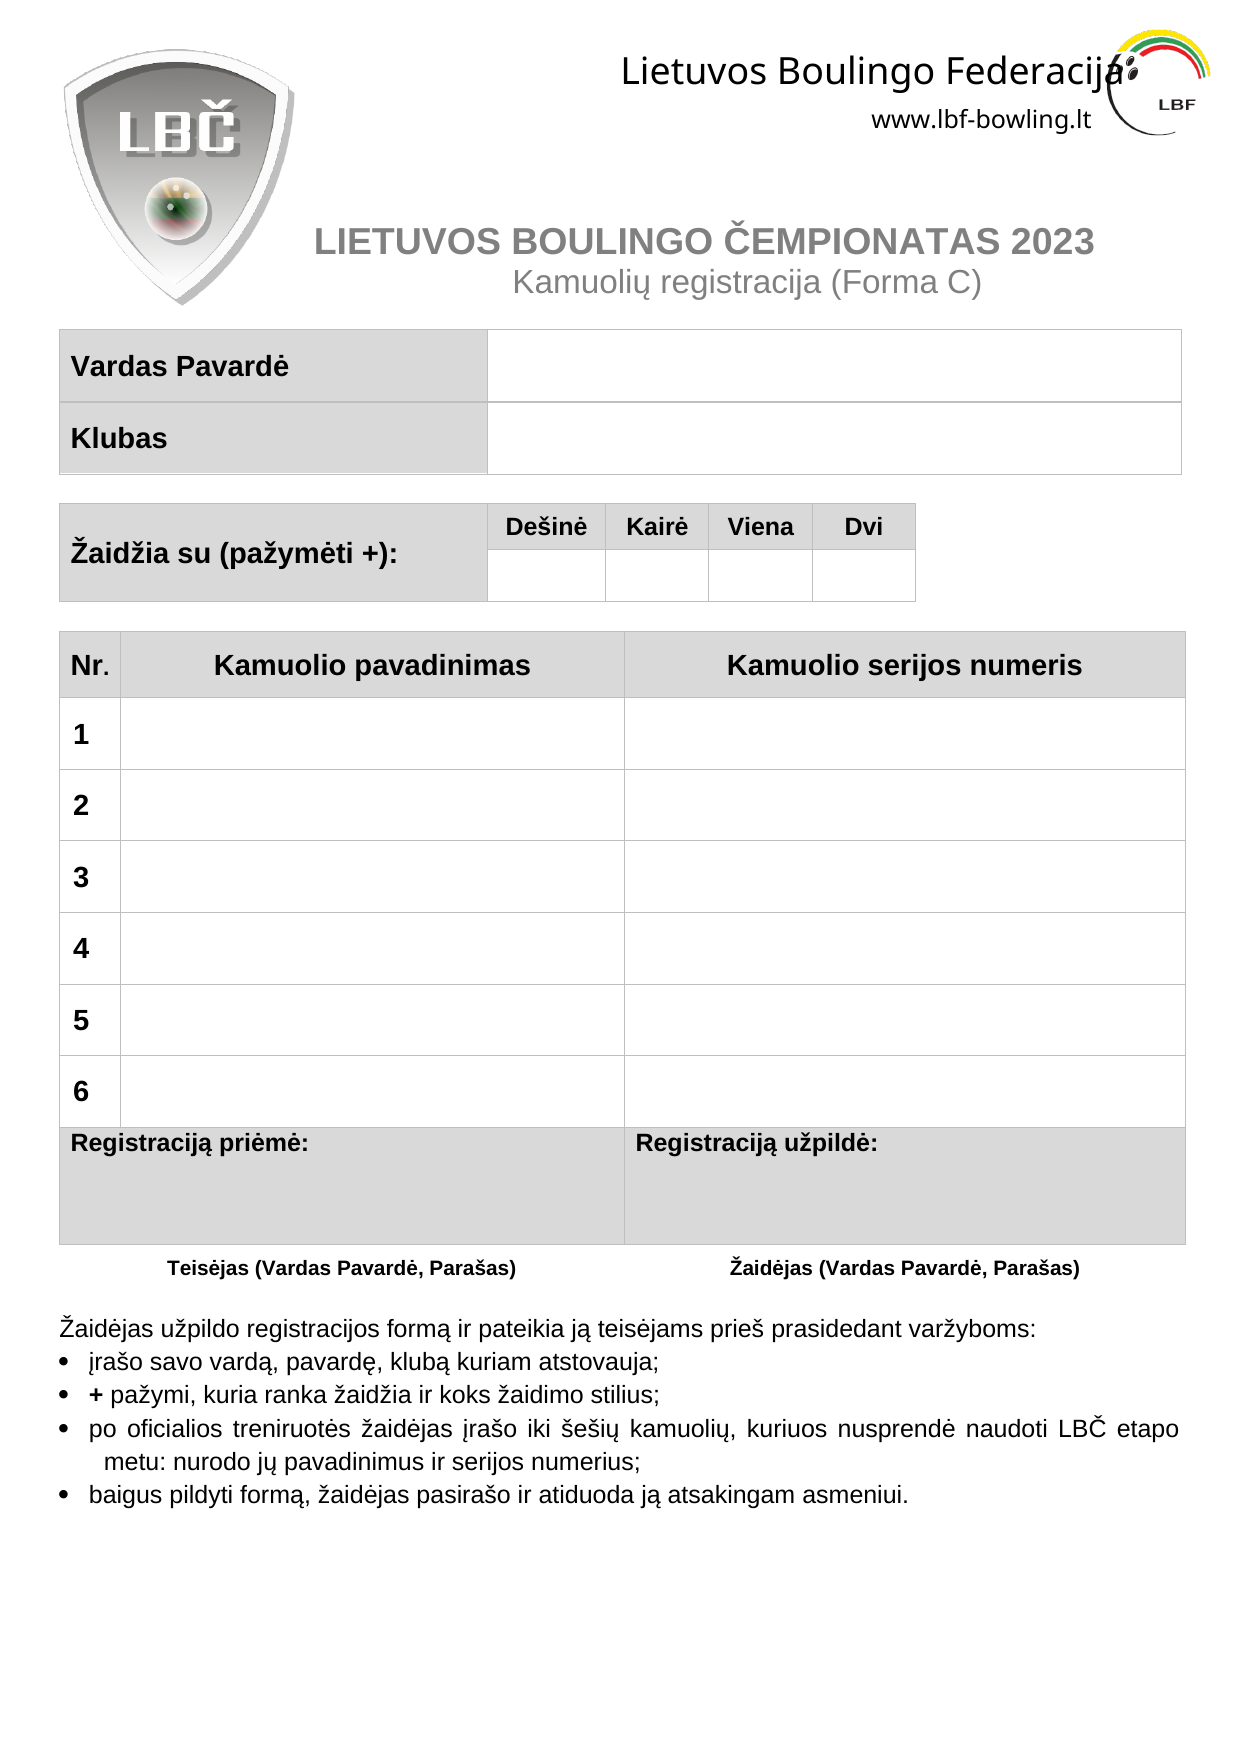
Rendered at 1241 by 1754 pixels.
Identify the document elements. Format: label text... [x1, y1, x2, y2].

table_cell [488, 403, 1181, 473]
picture [63, 49, 295, 306]
table_header [488, 330, 1181, 401]
table_header Žaidžia su (pažymėti +): [60, 504, 487, 601]
table_cell 6 [60, 1056, 120, 1127]
table_cell 2 [60, 770, 120, 840]
table_cell [606, 550, 708, 601]
table_cell [813, 550, 915, 601]
text Žaidėjas užpildo registracijos formą ir pateikia ją teisėjams prieš prasidedant varžyboms: [59, 1314, 1181, 1343]
table_header Dvi [813, 504, 915, 549]
table_cell [121, 1056, 624, 1127]
table_cell 3 [60, 841, 120, 912]
table_cell 5 [60, 985, 120, 1055]
list + pažymi, kuria ranka žaidžia ir koks žaidimo stilius; [59, 1381, 1181, 1409]
list baigus pildyti formą, žaidėjas pasirašo ir atiduoda ją atsakingam asmeniui. [59, 1480, 1181, 1509]
table_cell [121, 770, 624, 840]
table_cell [121, 698, 624, 769]
table_cell [625, 841, 1185, 912]
table_header Kamuolio serijos numeris [625, 632, 1185, 697]
table_cell Registraciją užpildė: [625, 1128, 1185, 1244]
table_cell [121, 985, 624, 1055]
list po oficialios treniruotės žaidėjas įrašo iki šešių kamuolių, kuriuos nusprendė naudoti LBČ etapo metu: nurodo jų pavadinimus ir serijos numerius; [59, 1414, 1181, 1476]
table_header Vardas Pavardė [60, 330, 487, 401]
text LIETUVOS BOULINGO ČEMPIONATAS 2023 [295, 219, 1181, 262]
table_header Nr. [60, 632, 120, 697]
table_cell [709, 550, 812, 601]
table_cell [625, 913, 1185, 983]
table_header Kamuolio pavadinimas [121, 632, 624, 697]
table_cell Žaidėjas (Vardas Pavardė, Parašas) [624, 1245, 1185, 1289]
table_header Dešinė [488, 504, 605, 549]
table_cell 1 [60, 698, 120, 769]
table_cell [625, 698, 1185, 769]
table_cell [121, 913, 624, 983]
list įrašo savo vardą, pavardę, klubą kuriam atstovauja; [59, 1347, 1181, 1376]
picture [1105, 29, 1212, 137]
table_cell [625, 1056, 1185, 1127]
table_header Viena [709, 504, 812, 549]
picture [1108, 74, 1118, 82]
table_cell [488, 550, 605, 601]
table_cell [121, 841, 624, 912]
text Kamuolių registracija (Forma C) [295, 262, 1181, 301]
table_cell Registraciją priėmė: [60, 1128, 624, 1244]
table_cell [625, 985, 1185, 1055]
table_cell 4 [60, 913, 120, 983]
table_header Kairė [606, 504, 708, 549]
table_cell Teisėjas (Vardas Pavardė, Parašas) [59, 1245, 624, 1289]
table_cell [625, 770, 1185, 840]
table_cell Klubas [60, 403, 487, 473]
